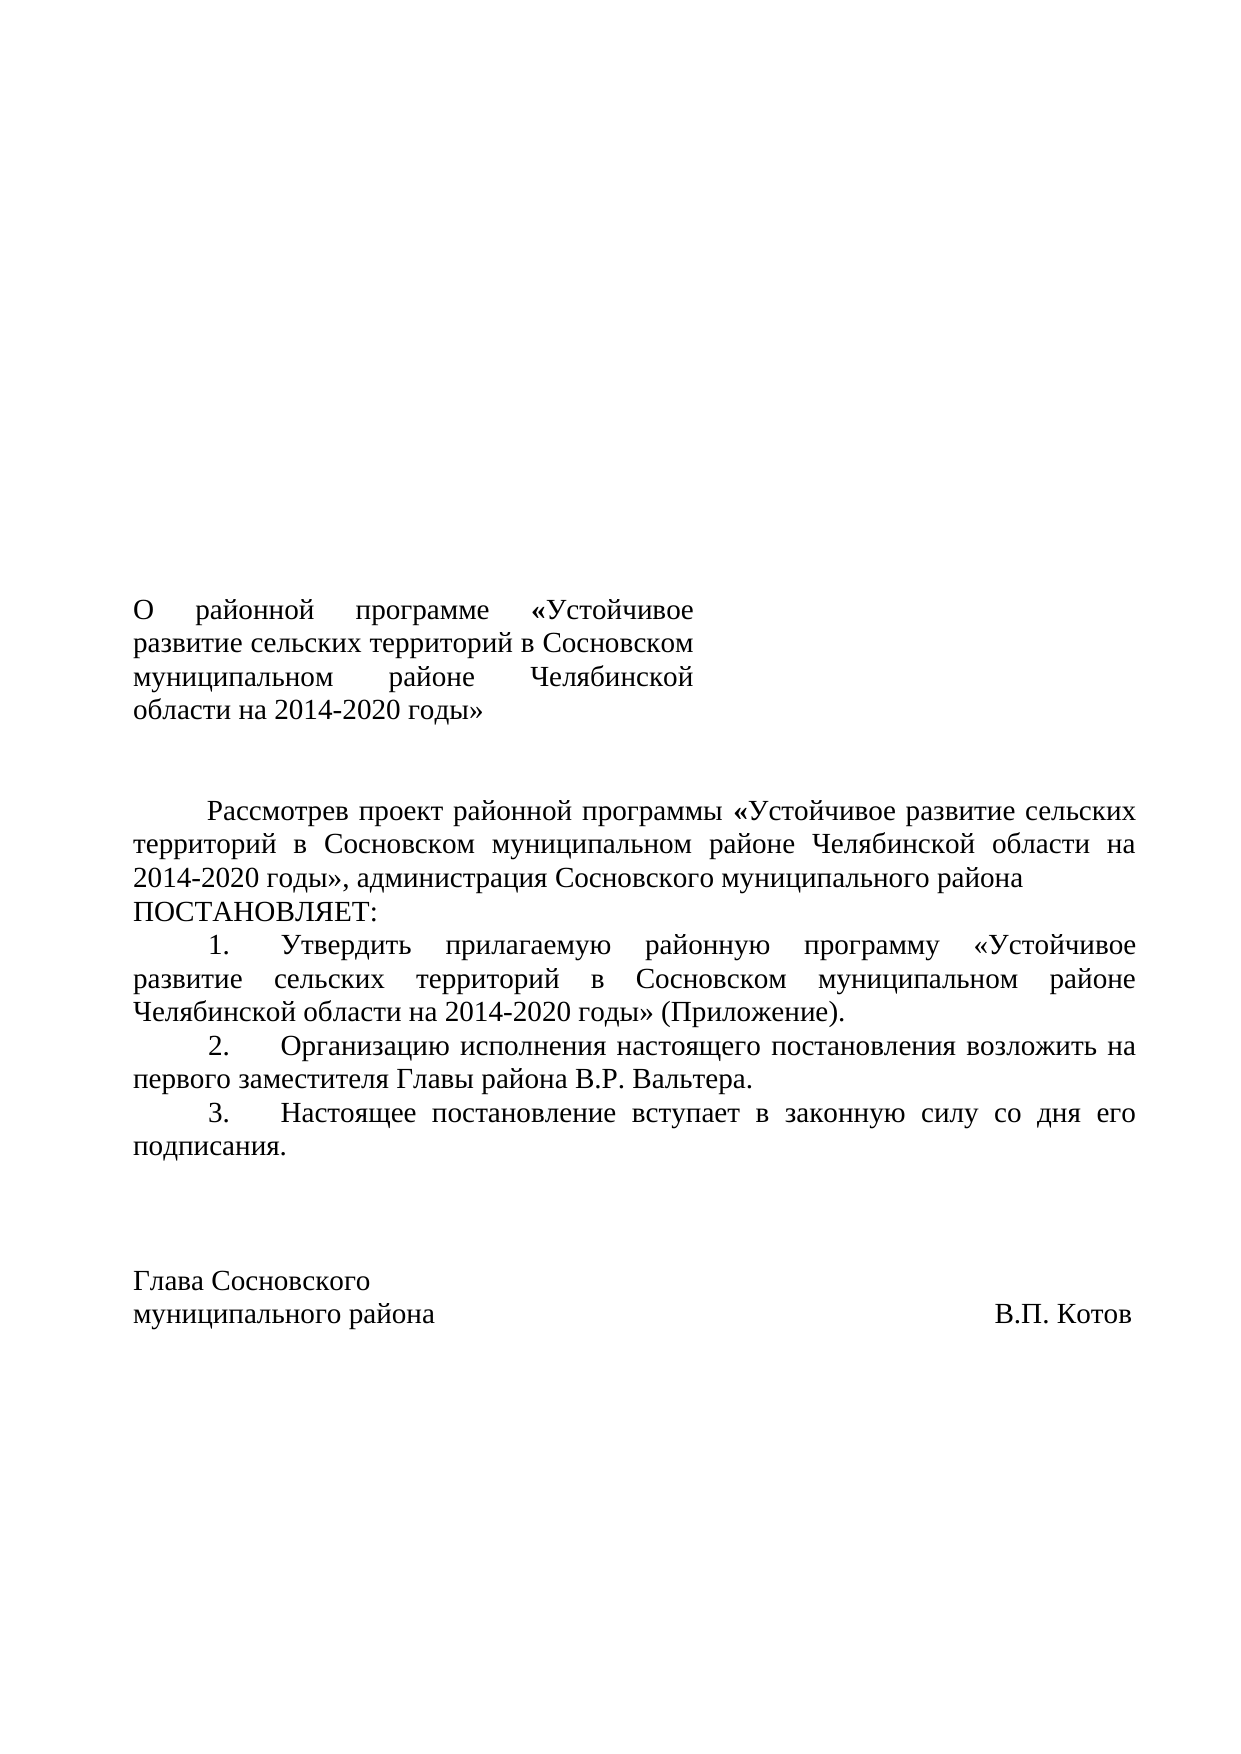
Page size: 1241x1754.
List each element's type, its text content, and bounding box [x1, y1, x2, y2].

text О районной программе «Устойчивое развитие сельских территорий в Сосновском муниципальном районе Челябинской области на 2014-2020 годы» [133, 592, 694, 726]
list Настоящее постановление вступает в законную силу со дня его подписания. [133, 1095, 1137, 1162]
text Рассмотрев проект районной программы «Устойчивое развитие сельских территорий в Сосновском муниципальном районе Челябинской области на 2014-2020 годы», администрация Сосновского муниципального района [133, 793, 1137, 894]
text муниципального района В.П. Котов [133, 1296, 1137, 1330]
list Утвердить прилагаемую районную программу «Устойчивое развитие сельских территорий в Сосновском муниципальном районе Челябинской области на 2014-2020 годы» (Приложение). [133, 927, 1137, 1028]
text Глава Сосновского [133, 1263, 1137, 1296]
list Организацию исполнения настоящего постановления возложить на первого заместителя Главы района В.Р. Вальтера. [133, 1028, 1137, 1095]
text ПОСТАНОВЛЯЕТ: [133, 894, 1137, 927]
